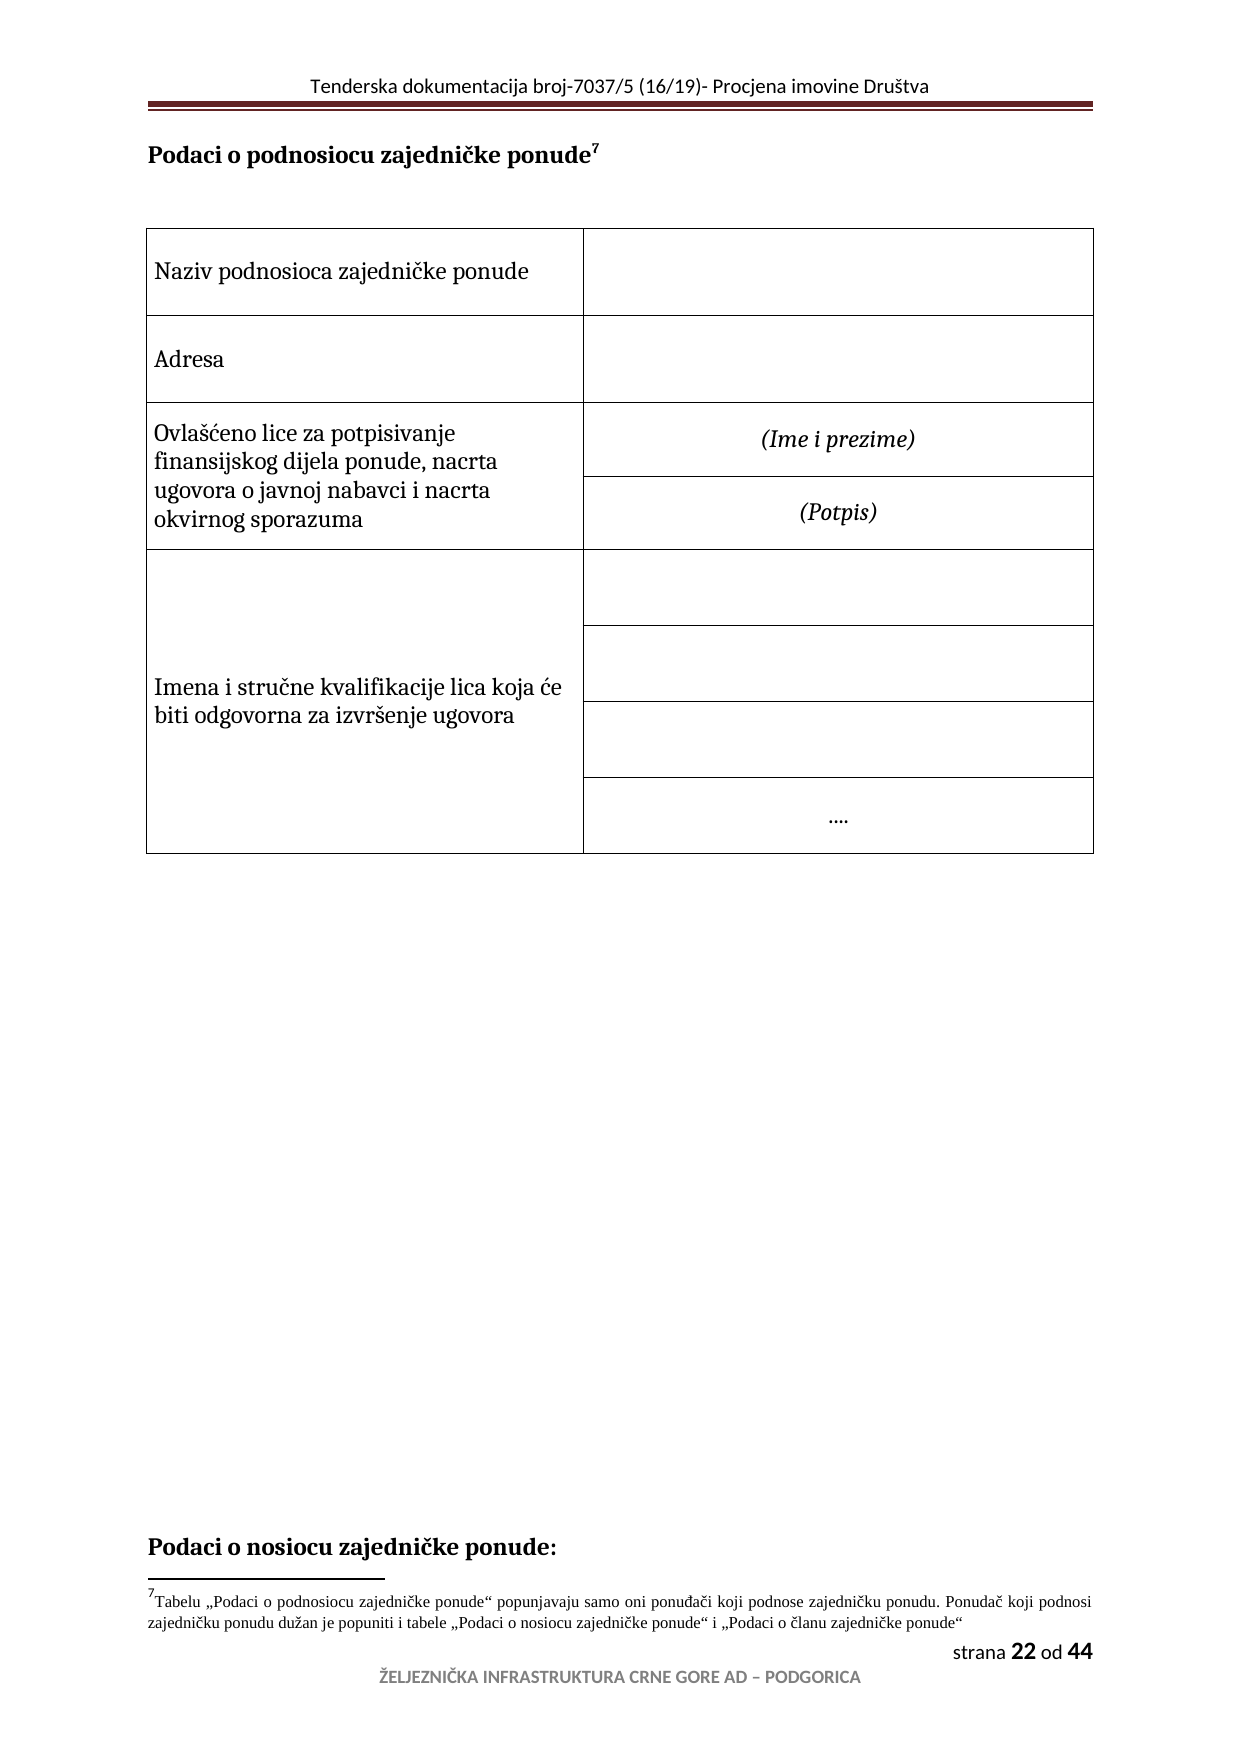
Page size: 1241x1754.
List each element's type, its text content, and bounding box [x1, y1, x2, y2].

table_cell (Ime i prezime) [584, 403, 1093, 476]
table_header [584, 229, 1093, 315]
table_header Naziv podnosioca zajedničke ponude [147, 229, 583, 315]
table_cell [584, 702, 1093, 777]
table_cell [584, 550, 1093, 625]
table_cell Adresa [147, 316, 583, 402]
text Podaci o podnosiocu zajedničke ponude [148, 141, 1093, 169]
table_cell Ovlašćeno lice za potpisivanje finansijskog dijela ponude, nacrta ugovora o javnoj nabavci i nacrta okvirnog sporazuma [147, 403, 583, 549]
table_cell [584, 626, 1093, 701]
table_cell [584, 316, 1093, 402]
table_cell (Potpis) [584, 477, 1093, 549]
table_cell Imena i stručne kvalifikacije lica koja će biti odgovorna za izvršenje ugovora [147, 550, 583, 853]
text Podaci o nosiocu zajedničke ponude: [148, 1533, 1093, 1562]
table_cell .... [584, 778, 1093, 853]
